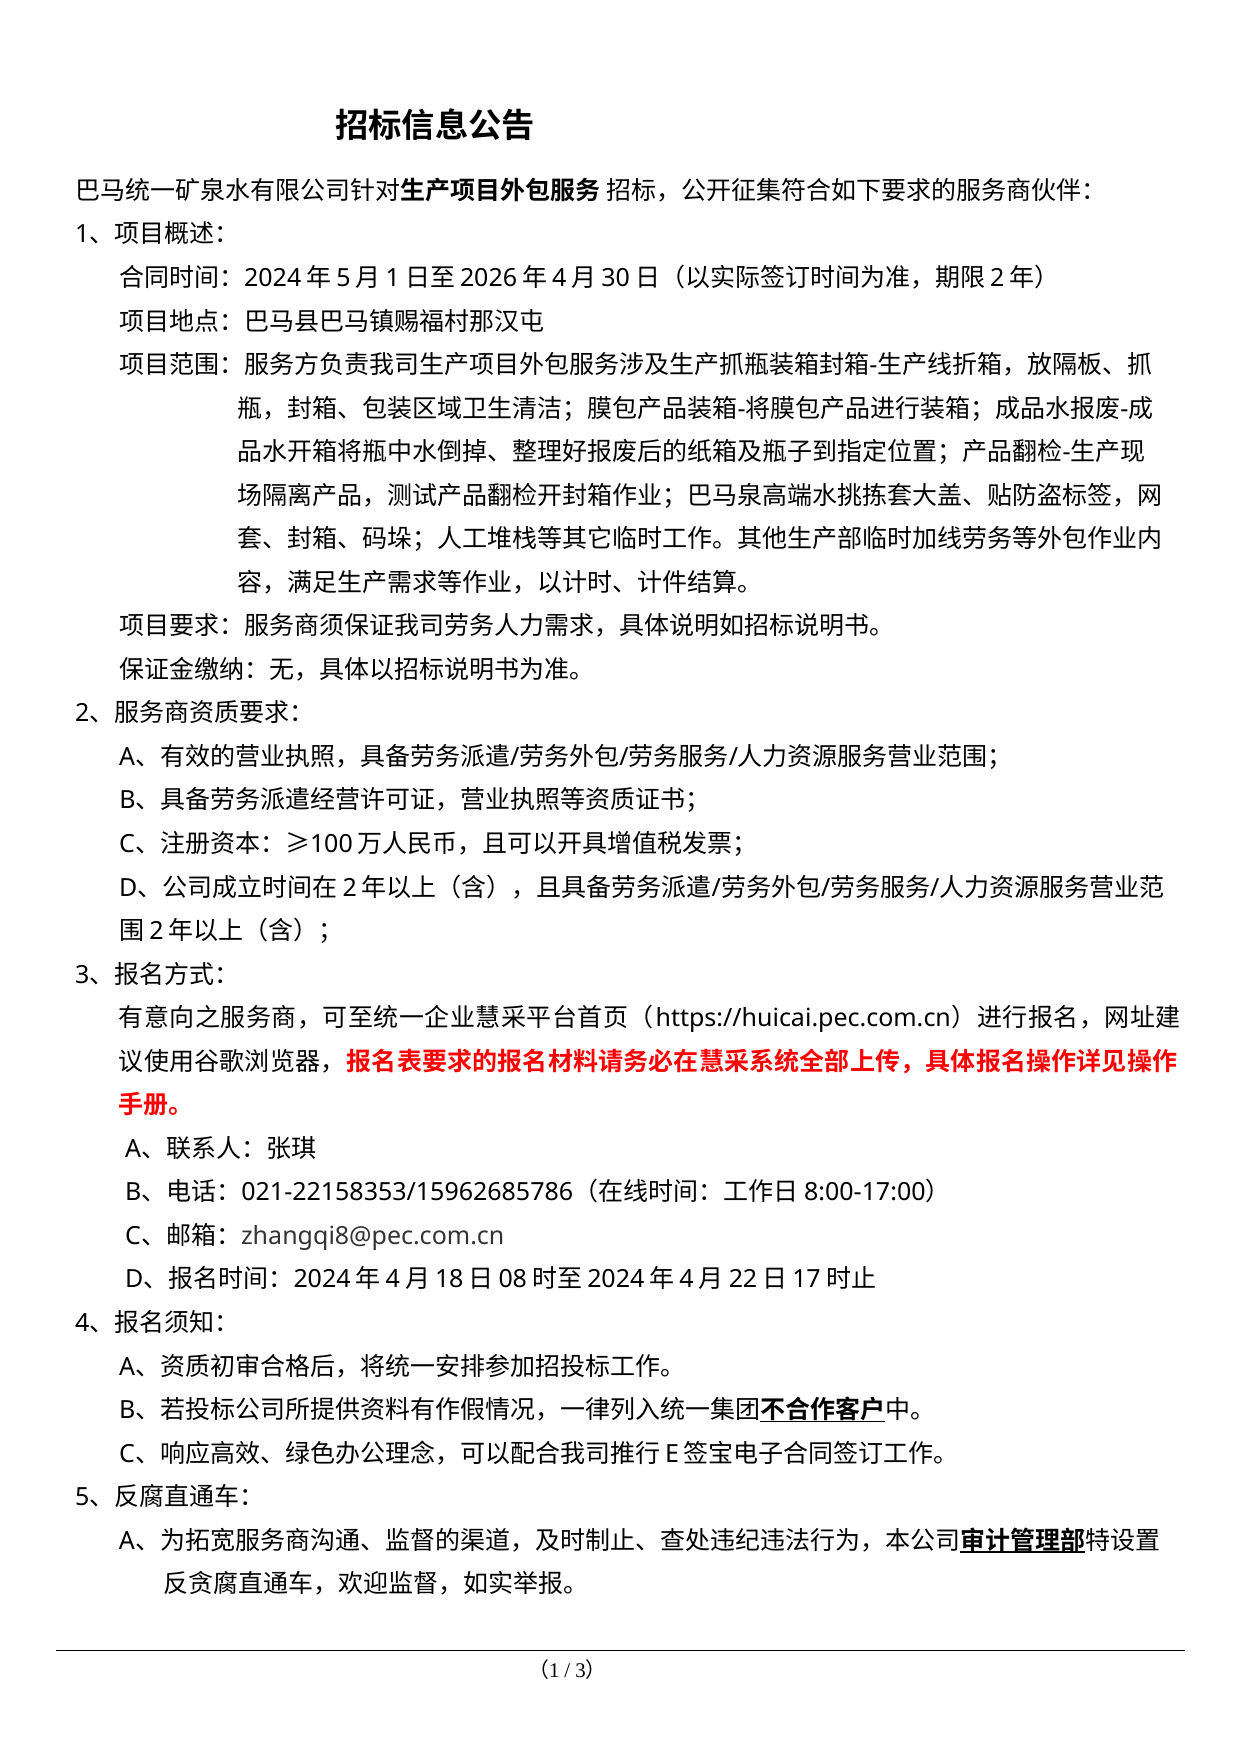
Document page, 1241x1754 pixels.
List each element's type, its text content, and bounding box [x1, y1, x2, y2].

text B、若投标公司所提供资料有作假情况，一律列入统一集团不合作客户中。 [119, 1386, 1165, 1429]
text 项目要求：服务商须保证我司劳务人力需求，具体说明如招标说明书。 [119, 602, 1165, 646]
text A、联系人：张琪 [75, 1124, 1165, 1168]
text 招标信息公告 [75, 79, 1165, 167]
text 巴马统一矿泉水有限公司针对生产项目外包服务 招标，公开征集符合如下要求的服务商伙伴： [75, 167, 1165, 210]
text B、具备劳务派遣经营许可证，营业执照等资质证书； [119, 776, 1165, 820]
text C、注册资本：≥100万人民币，且可以开具增值税发票； [119, 820, 1165, 863]
text A、资质初审合格后，将统一安排参加招投标工作。 [119, 1342, 1165, 1386]
text 项目地点：巴马县巴马镇赐福村那汉屯 [119, 297, 1165, 341]
text 有意向之服务商，可至统一企业慧采平台首页（https://huicai.pec.com.cn）进行报名，网址建议使用谷歌浏览器，报名表要求的报名材料请务必在慧采系统全部上传，具体报名操作详见操作手册。 [119, 994, 1181, 1124]
text B、电话：021-22158353/15962685786（在线时间：工作日 8:00-17:00） [75, 1168, 1165, 1212]
text 项目范围：服务方负责我司生产项目外包服务涉及生产抓瓶装箱封箱-生产线折箱，放隔板、抓瓶，封箱、包装区域卫生清洁；膜包产品装箱-将膜包产品进行装箱；成品水报废-成品水开箱将瓶中水倒掉、整理好报废后的纸箱及瓶子到指定位置；产品翻检-生产现场隔离产品，测试产品翻检开封箱作业；巴马泉高端水挑拣套大盖、贴防盗标签，网套、封箱、码垛；人工堆栈等其它临时工作。其他生产部临时加线劳务等外包作业内容，满足生产需求等作业，以计时、计件结算。 [119, 341, 1165, 602]
text A、有效的营业执照，具备劳务派遣/劳务外包/劳务服务/人力资源服务营业范围； [119, 733, 1165, 776]
text C、响应高效、绿色办公理念，可以配合我司推行E签宝电子合同签订工作。 [119, 1429, 1165, 1473]
text 3、报名方式： [75, 950, 1165, 994]
text 5、反腐直通车： [75, 1473, 1165, 1516]
text D、公司成立时间在2年以上（含），且具备劳务派遣/劳务外包/劳务服务/人力资源服务营业范围2年以上（含）； [119, 863, 1165, 950]
text D、报名时间：2024年4月18日08时至2024年4月22日17时止 [75, 1255, 1165, 1299]
text C、邮箱：zhangqi8@pec.com.cn [75, 1212, 1165, 1255]
text A、为拓宽服务商沟通、监督的渠道，及时制止、查处违纪违法行为，本公司审计管理部特设置反贪腐直通车，欢迎监督，如实举报。 [119, 1516, 1165, 1603]
text 4、报名须知： [75, 1299, 1165, 1342]
text 2、服务商资质要求： [75, 689, 1165, 733]
text 1、项目概述： [75, 210, 1165, 254]
text 保证金缴纳：无，具体以招标说明书为准。 [119, 646, 1165, 689]
text 合同时间：2024年5月1日至2026年4月30日（以实际签订时间为准，期限2年） [119, 254, 1165, 297]
